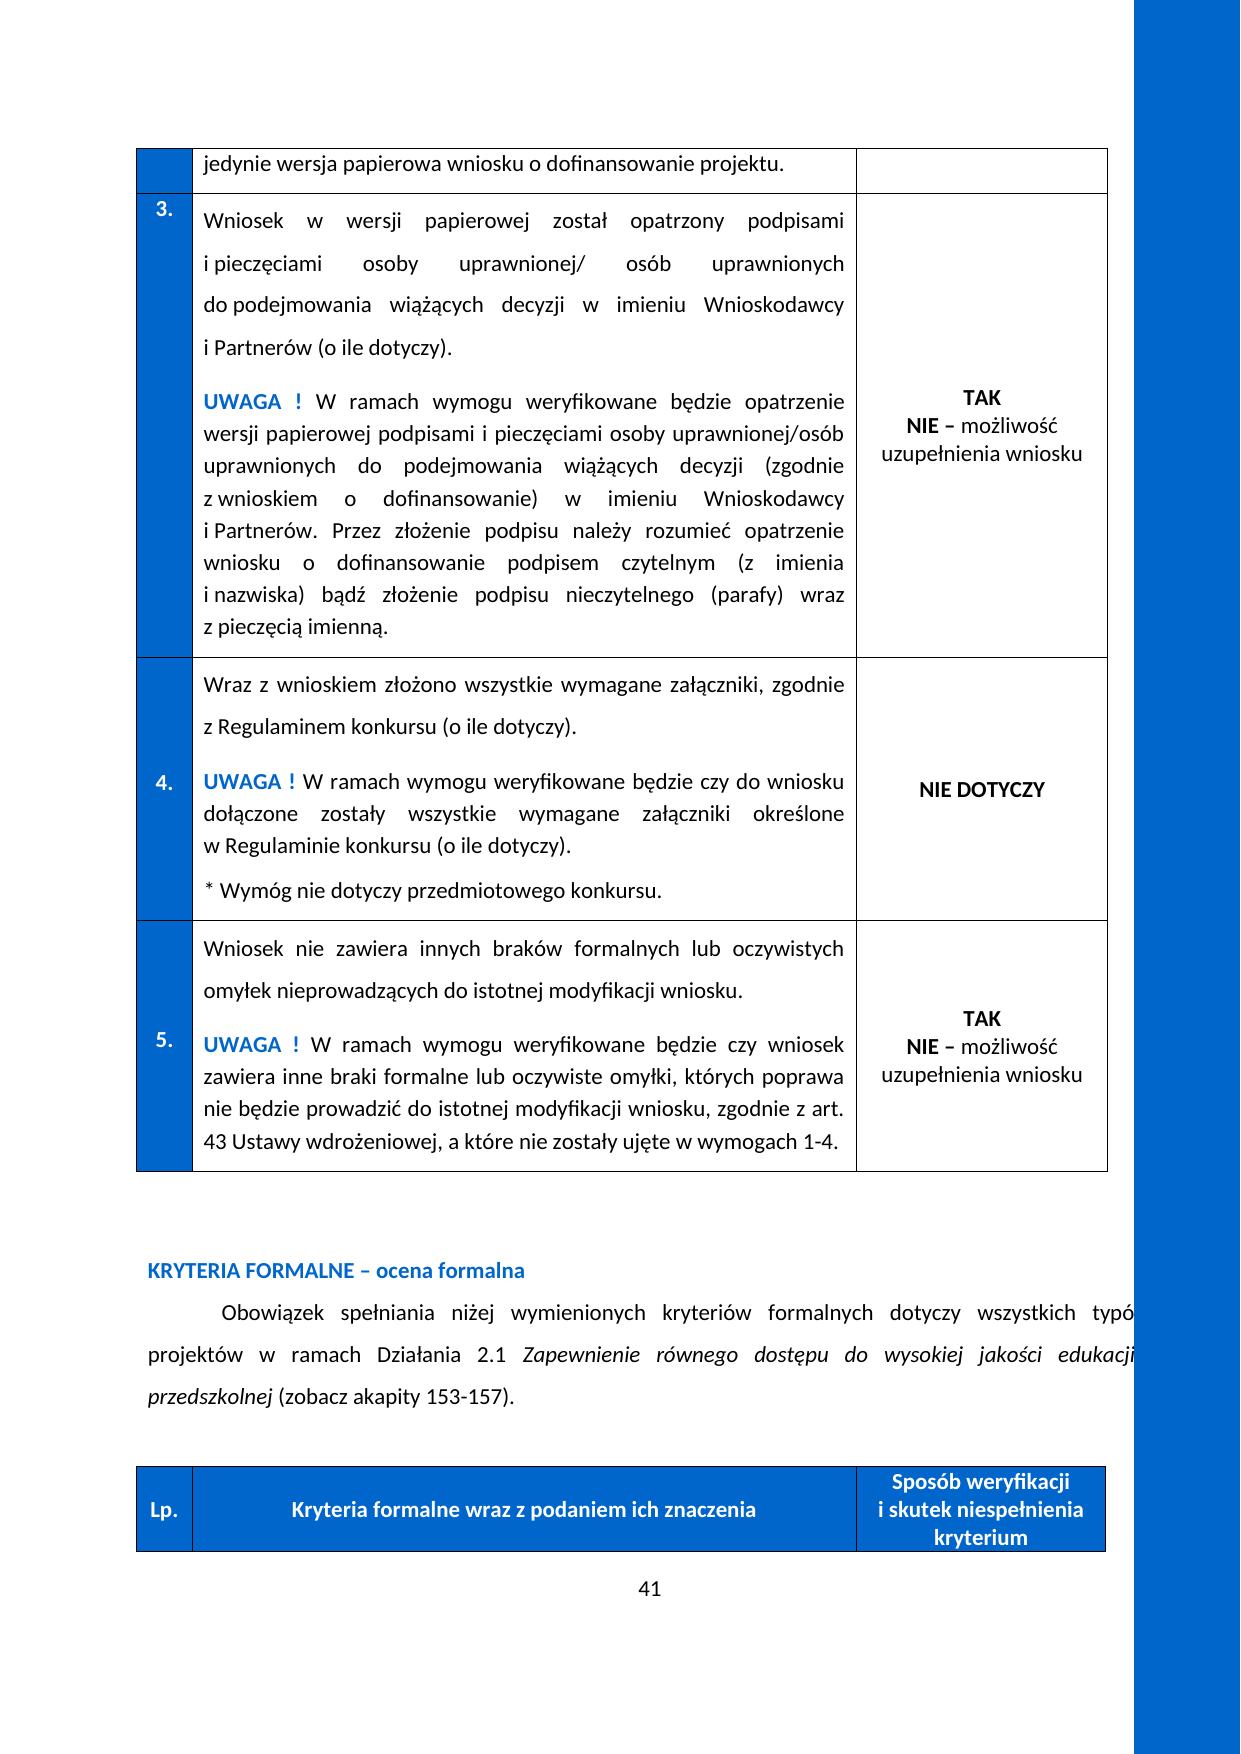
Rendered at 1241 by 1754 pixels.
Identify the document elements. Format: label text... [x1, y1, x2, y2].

table_cell 4. [137, 658, 192, 920]
table_cell TAK NIE – możliwość uzupełnienia wniosku [857, 194, 1107, 657]
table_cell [193, 149, 856, 193]
table_cell 5. [137, 921, 192, 1171]
table_header Lp. [137, 1467, 192, 1551]
table_cell 3. [137, 194, 192, 657]
table_cell Wniosek nie zawiera innych braków formalnych lub oczywistych omyłek nieprowadzących do istotnej modyfikacji wniosku. UWAGA ! W ramach wymogu weryfikowane będzie czy wniosek zawiera inne braki formalne lub oczywiste omyłki, których poprawa nie będzie prowadzić do istotnej modyfikacji wniosku, zgodnie z art. 43 Ustawy wdrożeniowej, a które nie zostały ujęte w wymogach 1-4. [193, 921, 856, 1171]
text Obowiązek spełniania niżej wymienionych kryteriów formalnych dotyczy wszystkich typów projektów w ramach Działania 2.1 Zapewnienie równego dostępu do wysokiej jakości edukacji przedszkolnej (zobacz akapity 153-157). [148, 1298, 1134, 1410]
table_header Sposób weryfikacji i skutek niespełnienia kryterium [857, 1467, 1105, 1551]
table_cell Wniosek w wersji papierowej został opatrzony podpisami i pieczęciami osoby uprawnionej/ osób uprawnionych do podejmowania wiążących decyzji w imieniu Wnioskodawcy i Partnerów (o ile dotyczy). UWAGA ! W ramach wymogu weryfikowane będzie opatrzenie wersji papierowej podpisami i pieczęciami osoby uprawnionej/osób uprawnionych do podejmowania wiążących decyzji (zgodnie z wnioskiem o dofinansowanie) w imieniu Wnioskodawcy i Partnerów. Przez złożenie podpisu należy rozumieć opatrzenie wniosku o dofinansowanie podpisem czytelnym (z imienia i nazwiska) bądź złożenie podpisu nieczytelnego (parafy) wraz z pieczęcią imienną. [193, 194, 856, 657]
table_cell 2. [137, 149, 192, 193]
text KRYTERIA FORMALNE – ocena formalna [148, 1256, 1134, 1284]
table_cell NIE DOTYCZY [857, 658, 1107, 920]
table_cell Wraz z wnioskiem złożono wszystkie wymagane załączniki, zgodnie z Regulaminem konkursu (o ile dotyczy). UWAGA ! W ramach wymogu weryfikowane będzie czy do wniosku dołączone zostały wszystkie wymagane załączniki określone w Regulaminie konkursu (o ile dotyczy). * Wymóg nie dotyczy przedmiotowego konkursu. [193, 658, 856, 920]
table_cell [857, 149, 1107, 193]
table_header Kryteria formalne wraz z podaniem ich znaczenia [193, 1467, 856, 1551]
table_cell TAK NIE – możliwość uzupełnienia wniosku [857, 921, 1107, 1171]
